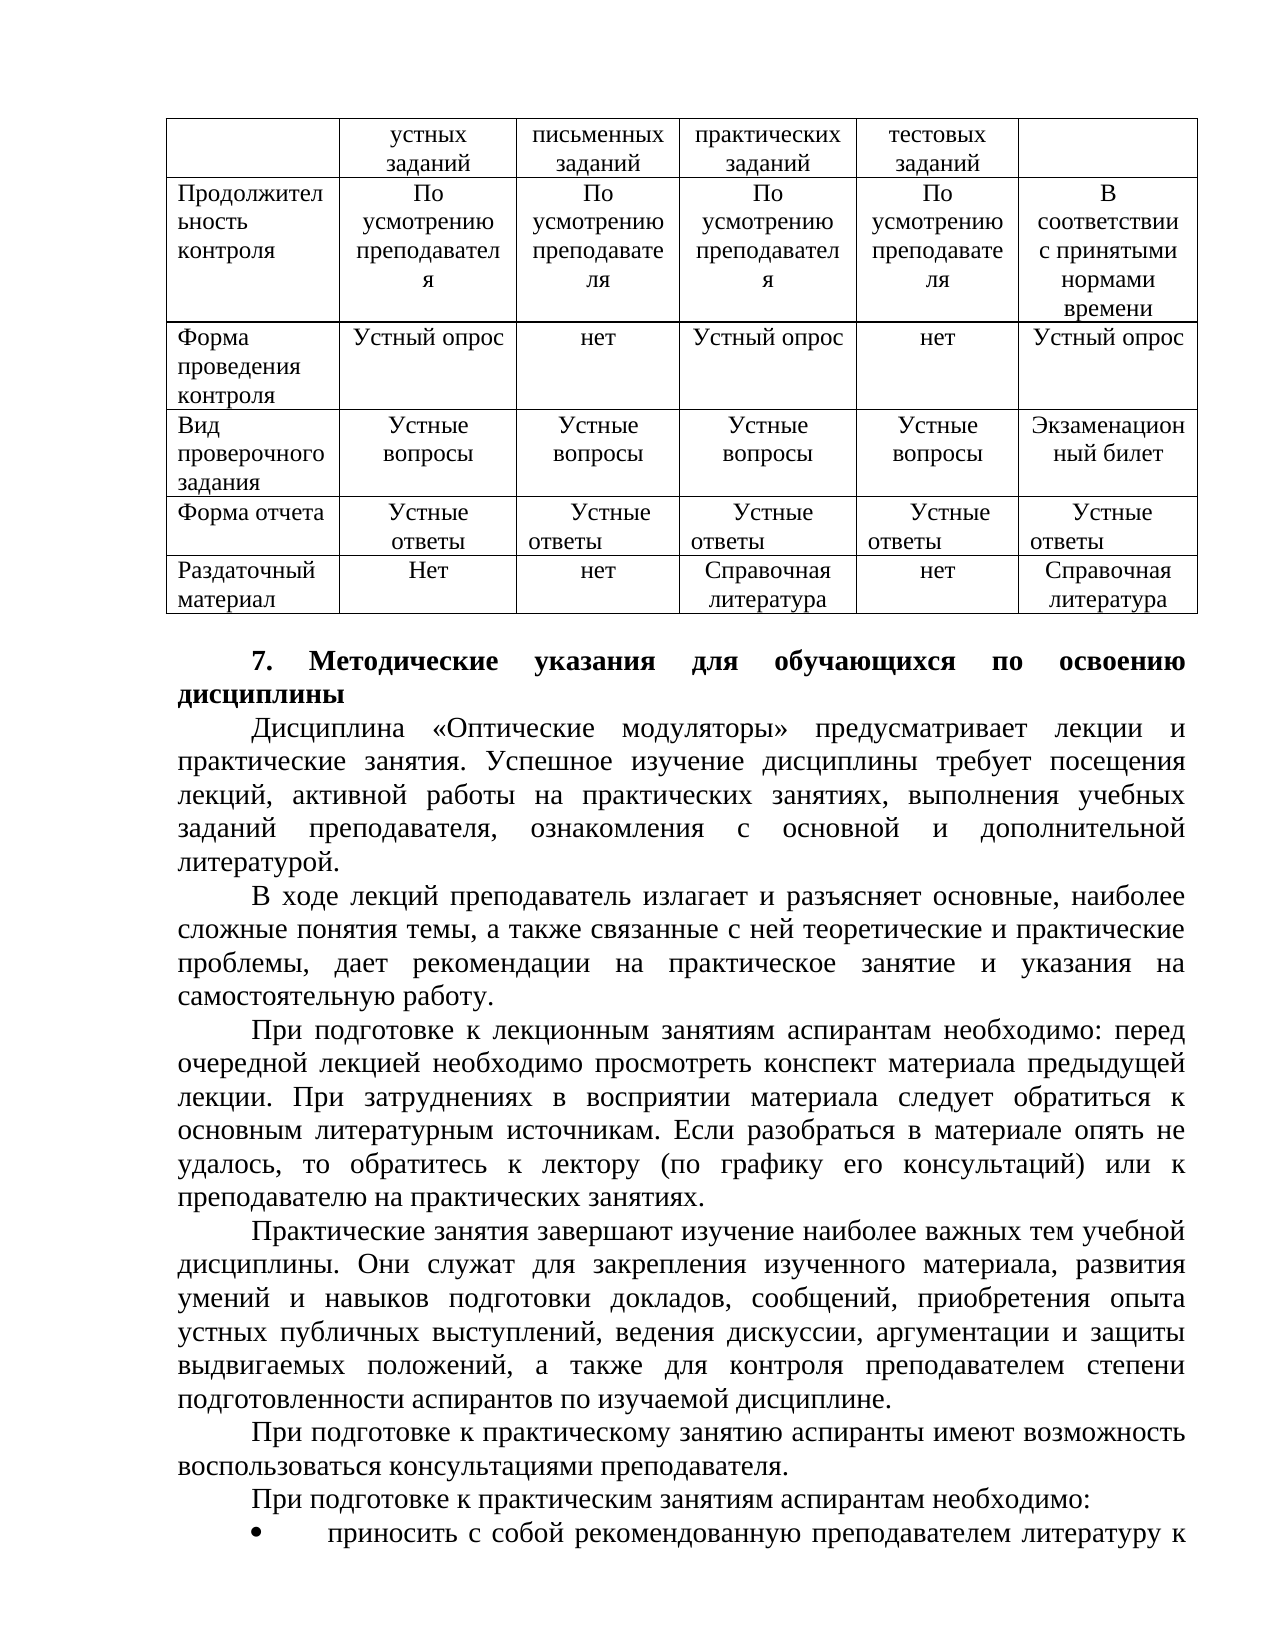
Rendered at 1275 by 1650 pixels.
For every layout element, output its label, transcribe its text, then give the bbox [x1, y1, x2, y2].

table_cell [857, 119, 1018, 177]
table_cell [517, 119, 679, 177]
list При подготовке к практическим занятиям аспирантам необходимо: [177, 1481, 1186, 1515]
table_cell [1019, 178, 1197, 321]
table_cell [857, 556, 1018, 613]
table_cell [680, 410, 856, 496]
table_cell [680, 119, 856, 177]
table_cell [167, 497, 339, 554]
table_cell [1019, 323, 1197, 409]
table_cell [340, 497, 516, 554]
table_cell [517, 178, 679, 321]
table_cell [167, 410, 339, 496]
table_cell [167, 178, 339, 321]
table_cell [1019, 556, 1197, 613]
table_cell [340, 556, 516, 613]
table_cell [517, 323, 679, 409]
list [177, 1515, 1186, 1549]
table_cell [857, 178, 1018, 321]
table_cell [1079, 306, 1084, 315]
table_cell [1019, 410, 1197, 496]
list В ходе лекций преподаватель излагает и разъясняет основные, наиболее сложные понятия темы, а также связанные с ней теоретические и практические проблемы, дает рекомендации на практическое занятие и указания на самостоятельную работу. [177, 878, 1186, 1012]
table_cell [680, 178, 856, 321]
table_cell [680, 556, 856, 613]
list При подготовке к лекционным занятиям аспирантам необходимо: перед очередной лекцией необходимо просмотреть конспект материала предыдущей лекции. При затруднениях в восприятии материала следует обратиться к основным литературным источникам. Если разобраться в материале опять не удалось, то обратитесь к лектору (по графику его консультаций) или к преподавателю на практических занятиях. [177, 1012, 1186, 1213]
text При подготовке к практическому занятию аспиранты имеют возможность воспользоваться консультациями преподавателя. [177, 1414, 1186, 1481]
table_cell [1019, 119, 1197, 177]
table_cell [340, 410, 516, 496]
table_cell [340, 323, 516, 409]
list 7. Методические указания для обучающихся по освоению дисциплины [177, 643, 1186, 710]
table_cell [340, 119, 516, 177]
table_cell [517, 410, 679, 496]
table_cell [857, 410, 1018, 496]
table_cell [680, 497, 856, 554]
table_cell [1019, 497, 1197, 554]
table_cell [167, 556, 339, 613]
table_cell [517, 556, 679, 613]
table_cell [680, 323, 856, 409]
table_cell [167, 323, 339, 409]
text Практические занятия завершают изучение наиболее важных тем учебной дисциплины. Они служат для закрепления изученного материала, развития умений и навыков подготовки докладов, сообщений, приобретения опыта устных публичных выступлений, ведения дискуссии, аргументации и защиты выдвигаемых положений, а также для контроля преподавателем степени подготовленности аспирантов по изучаемой дисциплине. [177, 1213, 1186, 1414]
list Дисциплина «Оптические модуляторы» предусматривает лекции и практические занятия. Успешное изучение дисциплины требует посещения лекций, активной работы на практических занятиях, выполнения учебных заданий преподавателя, ознакомления с основной и дополнительной литературой. [177, 710, 1186, 878]
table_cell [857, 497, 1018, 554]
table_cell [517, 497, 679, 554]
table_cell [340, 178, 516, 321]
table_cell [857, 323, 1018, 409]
